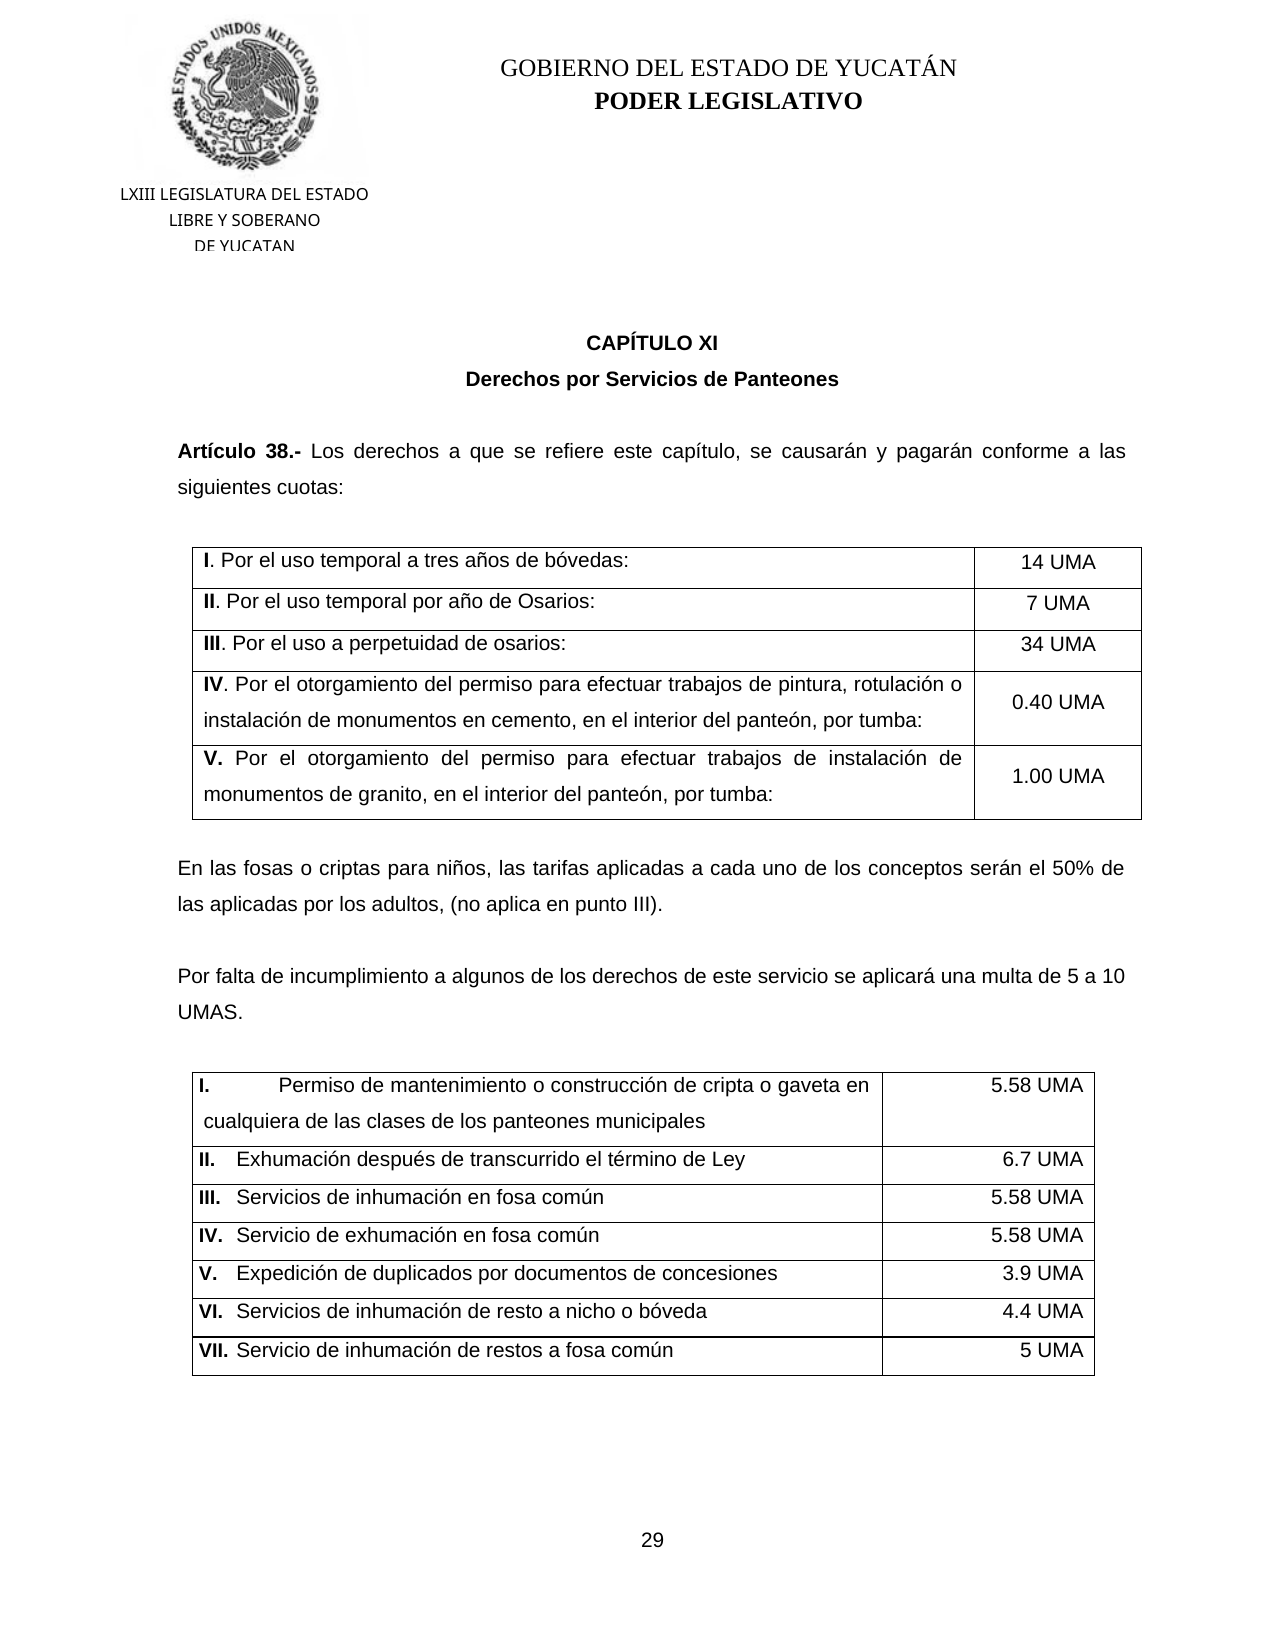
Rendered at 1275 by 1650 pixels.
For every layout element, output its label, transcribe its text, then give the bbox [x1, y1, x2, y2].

table_cell Exhumación después de transcurrido el término de Ley [193, 1147, 882, 1184]
table_header 14 UMA [975, 548, 1141, 588]
table_cell Servicios de inhumación de resto a nicho o bóveda [193, 1299, 882, 1336]
table_cell II. Por el uso temporal por año de Osarios: [193, 589, 974, 629]
text Por falta de incumplimiento a algunos de los derechos de este servicio se aplicará una multa de 5 a 10 UMAS. [177, 964, 1127, 1024]
table_cell 4.4 UMA [883, 1299, 1094, 1336]
text Artículo 38.- Los derechos a que se refiere este capítulo, se causarán y pagarán conforme a las siguientes cuotas: [177, 439, 1127, 499]
table_cell 34 UMA [975, 631, 1141, 671]
table_cell Servicio de inhumación de restos a fosa común [193, 1338, 882, 1374]
table_cell 7 UMA [975, 589, 1141, 629]
table_cell 6.7 UMA [883, 1147, 1094, 1184]
text CAPÍTULO XI [177, 331, 1127, 355]
table_cell Expedición de duplicados por documentos de concesiones [193, 1261, 882, 1298]
table_header 5.58 UMA [883, 1073, 1094, 1146]
table_header Permiso de mantenimiento o construcción de cripta o gaveta en cualquiera de las clases de los panteones municipales [193, 1073, 882, 1146]
table_cell 1.00 UMA [975, 746, 1141, 819]
table_cell 3.9 UMA [883, 1261, 1094, 1298]
table_cell Servicios de inhumación en fosa común [193, 1185, 882, 1222]
picture [125, 14, 369, 185]
table_cell IV. Por el otorgamiento del permiso para efectuar trabajos de pintura, rotulación o instalación de monumentos en cemento, en el interior del panteón, por tumba: [193, 672, 974, 745]
text Derechos por Servicios de Panteones [177, 367, 1127, 391]
table_cell 0.40 UMA [975, 672, 1141, 745]
text En las fosas o criptas para niños, las tarifas aplicadas a cada uno de los conceptos serán el 50% de las aplicadas por los adultos, (no aplica en punto III). [177, 856, 1127, 916]
table_header I. Por el uso temporal a tres años de bóvedas: [193, 548, 974, 588]
table_cell III. Por el uso a perpetuidad de osarios: [193, 631, 974, 671]
table_cell 5.58 UMA [883, 1185, 1094, 1222]
table_cell Servicio de exhumación en fosa común [193, 1223, 882, 1260]
table_cell V. Por el otorgamiento del permiso para efectuar trabajos de instalación de monumentos de granito, en el interior del panteón, por tumba: [193, 746, 974, 819]
table_cell 5 UMA [883, 1338, 1094, 1374]
table_cell 5.58 UMA [883, 1223, 1094, 1260]
